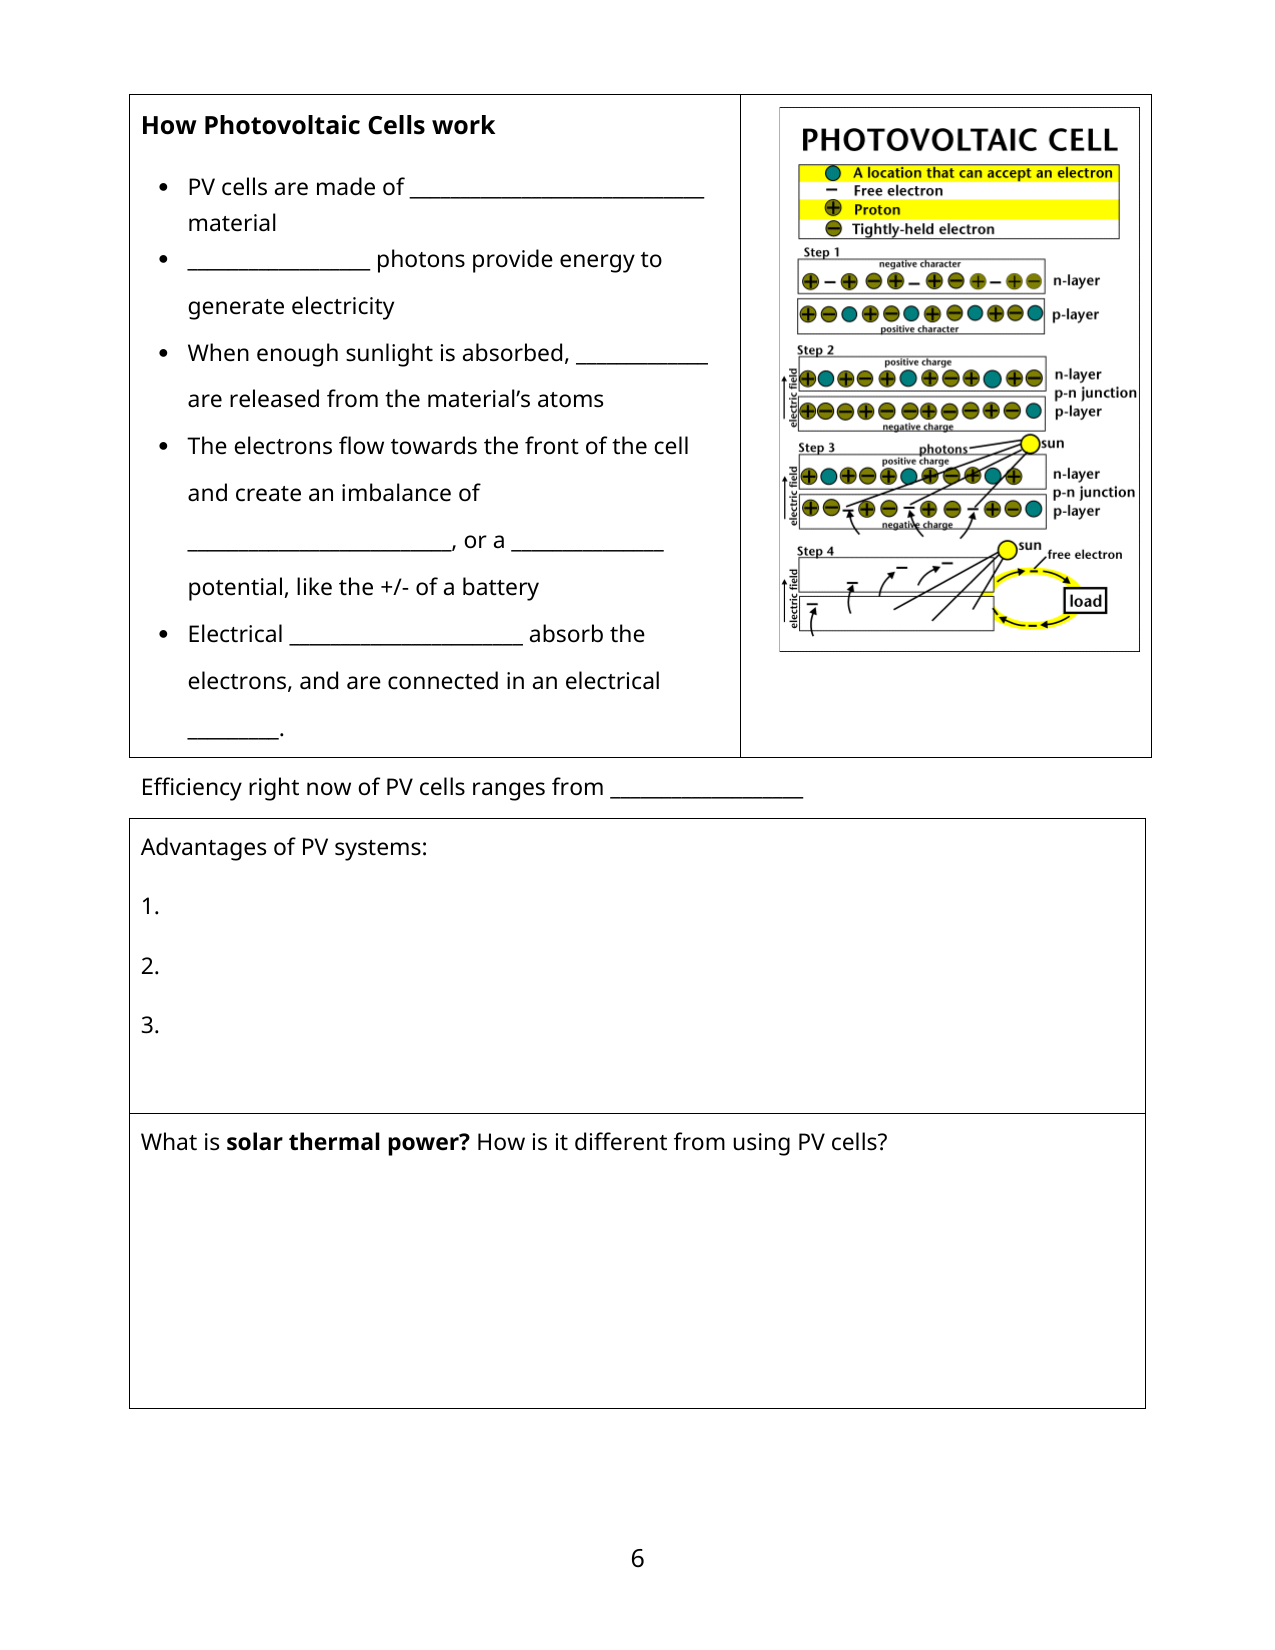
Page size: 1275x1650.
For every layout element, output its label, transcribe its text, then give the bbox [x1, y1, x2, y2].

table_header How Photovoltaic Cells work PV cells are made of _____________________________ material __________________ photons provide energy to generate electricity When enough sunlight is absorbed, _____________ are released from the material’s atoms The electrons flow towards the front of the cell and create an imbalance of __________________________, or a _______________ potential, like the +/- of a battery Electrical _______________________ absorb the electrons, and are connected in an electrical _________. [130, 95, 740, 757]
table_cell What is solar thermal power? How is it different from using PV cells? [130, 1114, 1145, 1408]
table_header [741, 95, 1151, 757]
picture [779, 107, 1140, 652]
table_header Advantages of PV systems: 1. 2. 3. [130, 819, 1145, 1113]
text Efficiency right now of PV cells ranges from ___________________ [141, 771, 1134, 802]
